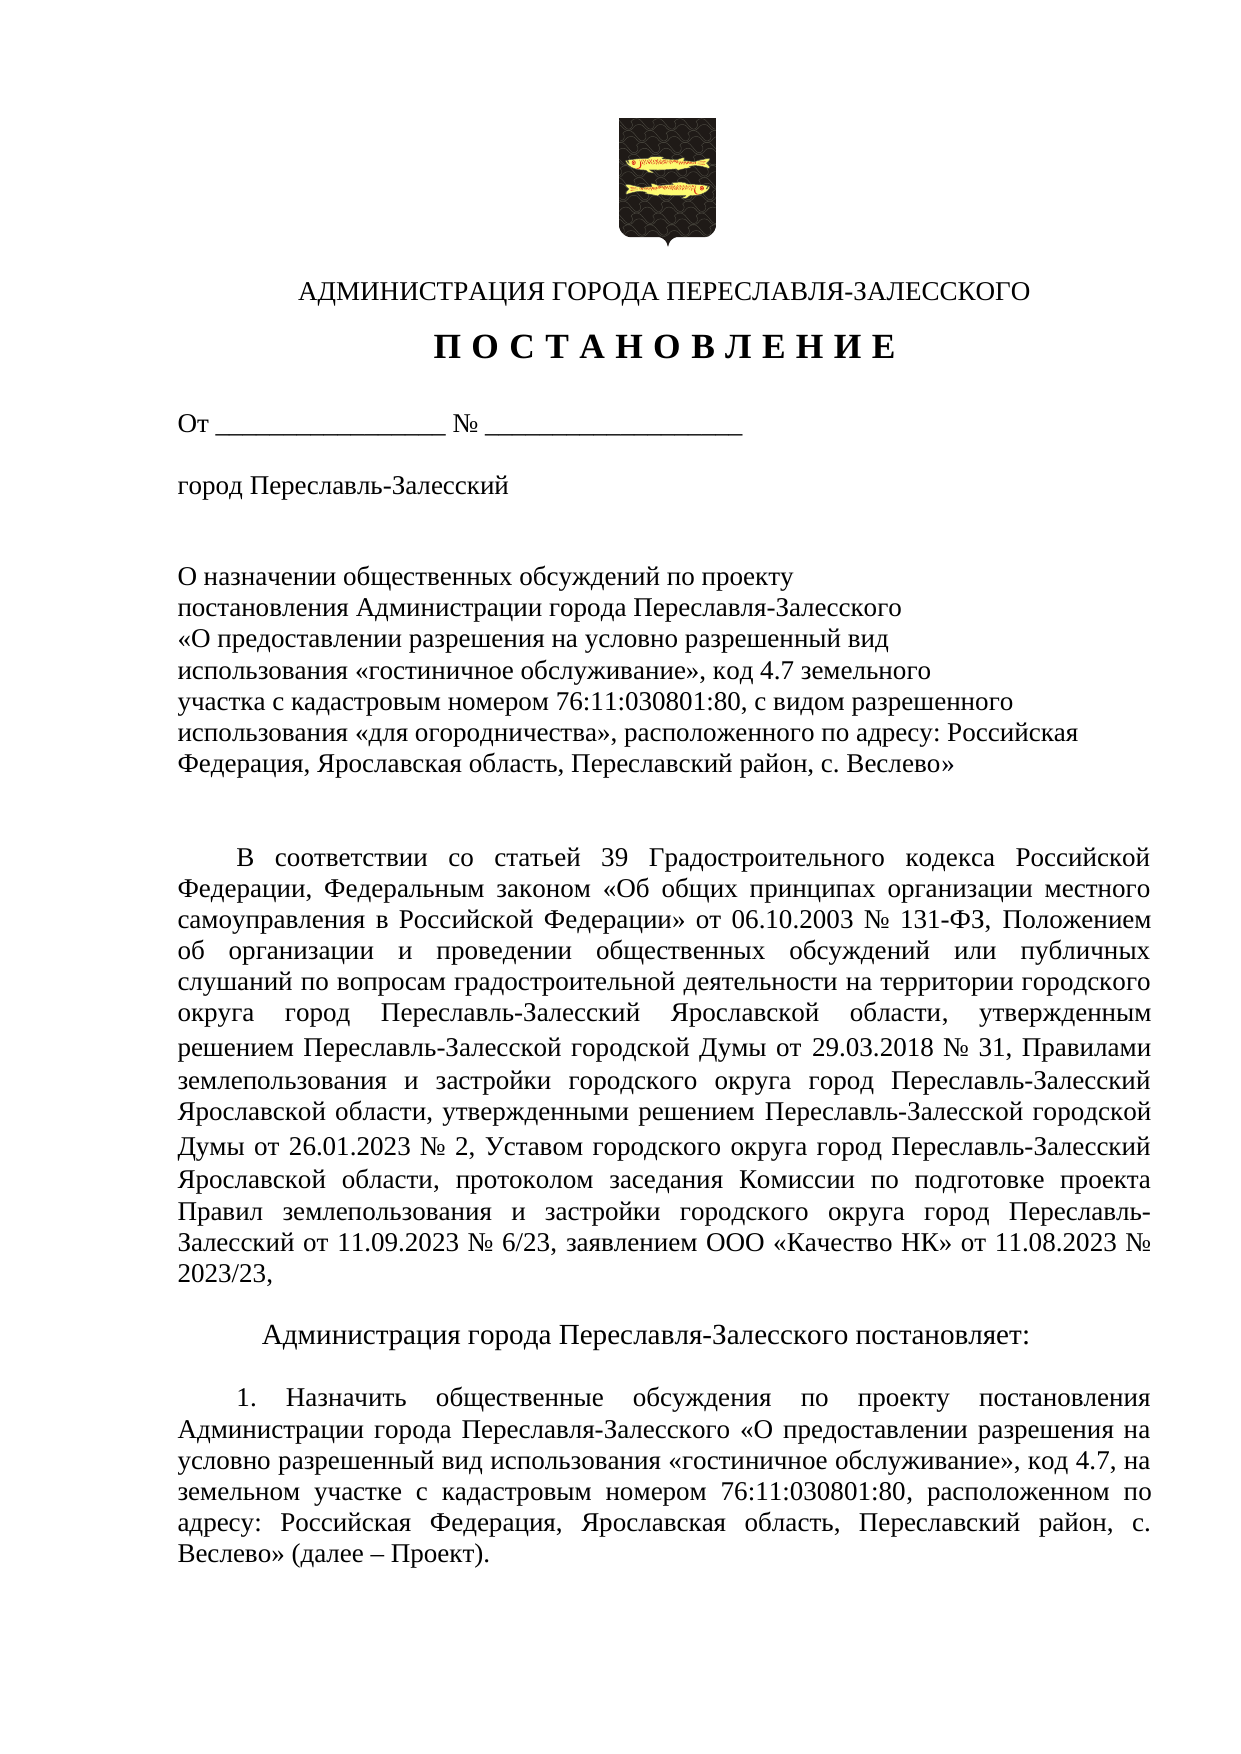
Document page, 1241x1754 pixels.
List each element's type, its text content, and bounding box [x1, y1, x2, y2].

text АДМИНИСТРАЦИЯ ГОРОДА ПЕРЕСЛАВЛЯ-ЗАЛЕССКОГО [177, 275, 1152, 306]
text использования «гостиничное обслуживание», код 4.7 земельного [177, 654, 1114, 685]
text участка с кадастровым номером 76:11:030801:80, с видом разрешенного использования «для огородничества», расположенного по адресу: Российская Федерация, Ярославская область, Переславский район, с. Веслево» [177, 685, 1114, 778]
text 1. Назначить общественные обсуждения по проекту постановления Администрации города Переславля-Залесского «О предоставлении разрешения на условно разрешенный вид использования «гостиничное обслуживание», код 4.7, на земельном участке с кадастровым номером 76:11:030801:80, расположенном по адресу: Российская Федерация, Ярославская область, Переславский район, с. Веслево» (далее – Проект). [177, 1382, 1152, 1568]
text Администрация города Переславля-Залесского постановляет: [177, 1317, 1114, 1350]
text «О предоставлении разрешения на условно разрешенный вид [177, 623, 1114, 654]
text город Переславль-Залесский [177, 469, 1152, 500]
text О назначении общественных обсуждений по проекту [177, 560, 1114, 591]
subtitle ПОСТАНОВЛЕНИЕ [177, 325, 1152, 366]
text От _________________ № ___________________ [177, 407, 1152, 438]
text В соответствии со статьей 39 Градостроительного кодекса Российской Федерации, Федеральным законом «Об общих принципах организации местного самоуправления в Российской Федерации» от 06.10.2003 № 131-ФЗ, Положением об организации и проведении общественных обсуждений или публичных слушаний по вопросам градостроительной деятельности на территории городского округа город Переславль-Залесский Ярославской области, утвержденным решением Переславль-Залесской городской Думы от 29.03.2018 № 31, Правилами землепользования и застройки городского округа город Переславль-Залесский Ярославской области, утвержденными решением Переславль-Залесской городской Думы от 26.01.2023 № 2, Уставом городского округа город Переславль-Залесский Ярославской области, протоколом заседания Комиссии по подготовке проекта Правил землепользования и застройки городского округа город Переславль-Залесский от 11.09.2023 № 6/23, заявлением ООО «Качество НК» от 11.08.2023 № 2023/23, [177, 841, 1152, 1064]
text постановления Администрации города Переславля-Залесского [177, 591, 1114, 623]
text В соответствии со статьей 39 Градостроительного кодекса Российской Федерации, Федеральным законом «Об общих принципах организации местного самоуправления в Российской Федерации» от 06.10.2003 № 131-ФЗ, Положением об организации и проведении общественных обсуждений или публичных слушаний по вопросам градостроительной деятельности на территории городского округа город Переславль-Залесский Ярославской области, утвержденным решением Переславль-Залесской городской Думы от 29.03.2018 № 31, Правилами землепользования и застройки городского округа город Переславль-Залесский Ярославской области, утвержденными решением Переславль-Залесской городской Думы от 26.01.2023 № 2, Уставом городского округа город Переславль-Залесский Ярославской области, протоколом заседания Комиссии по подготовке проекта Правил землепользования и застройки городского округа город Переславль-Залесский от 11.09.2023 № 6/23, заявлением ООО «Качество НК» от 11.08.2023 № 2023/23, [177, 1096, 1152, 1288]
